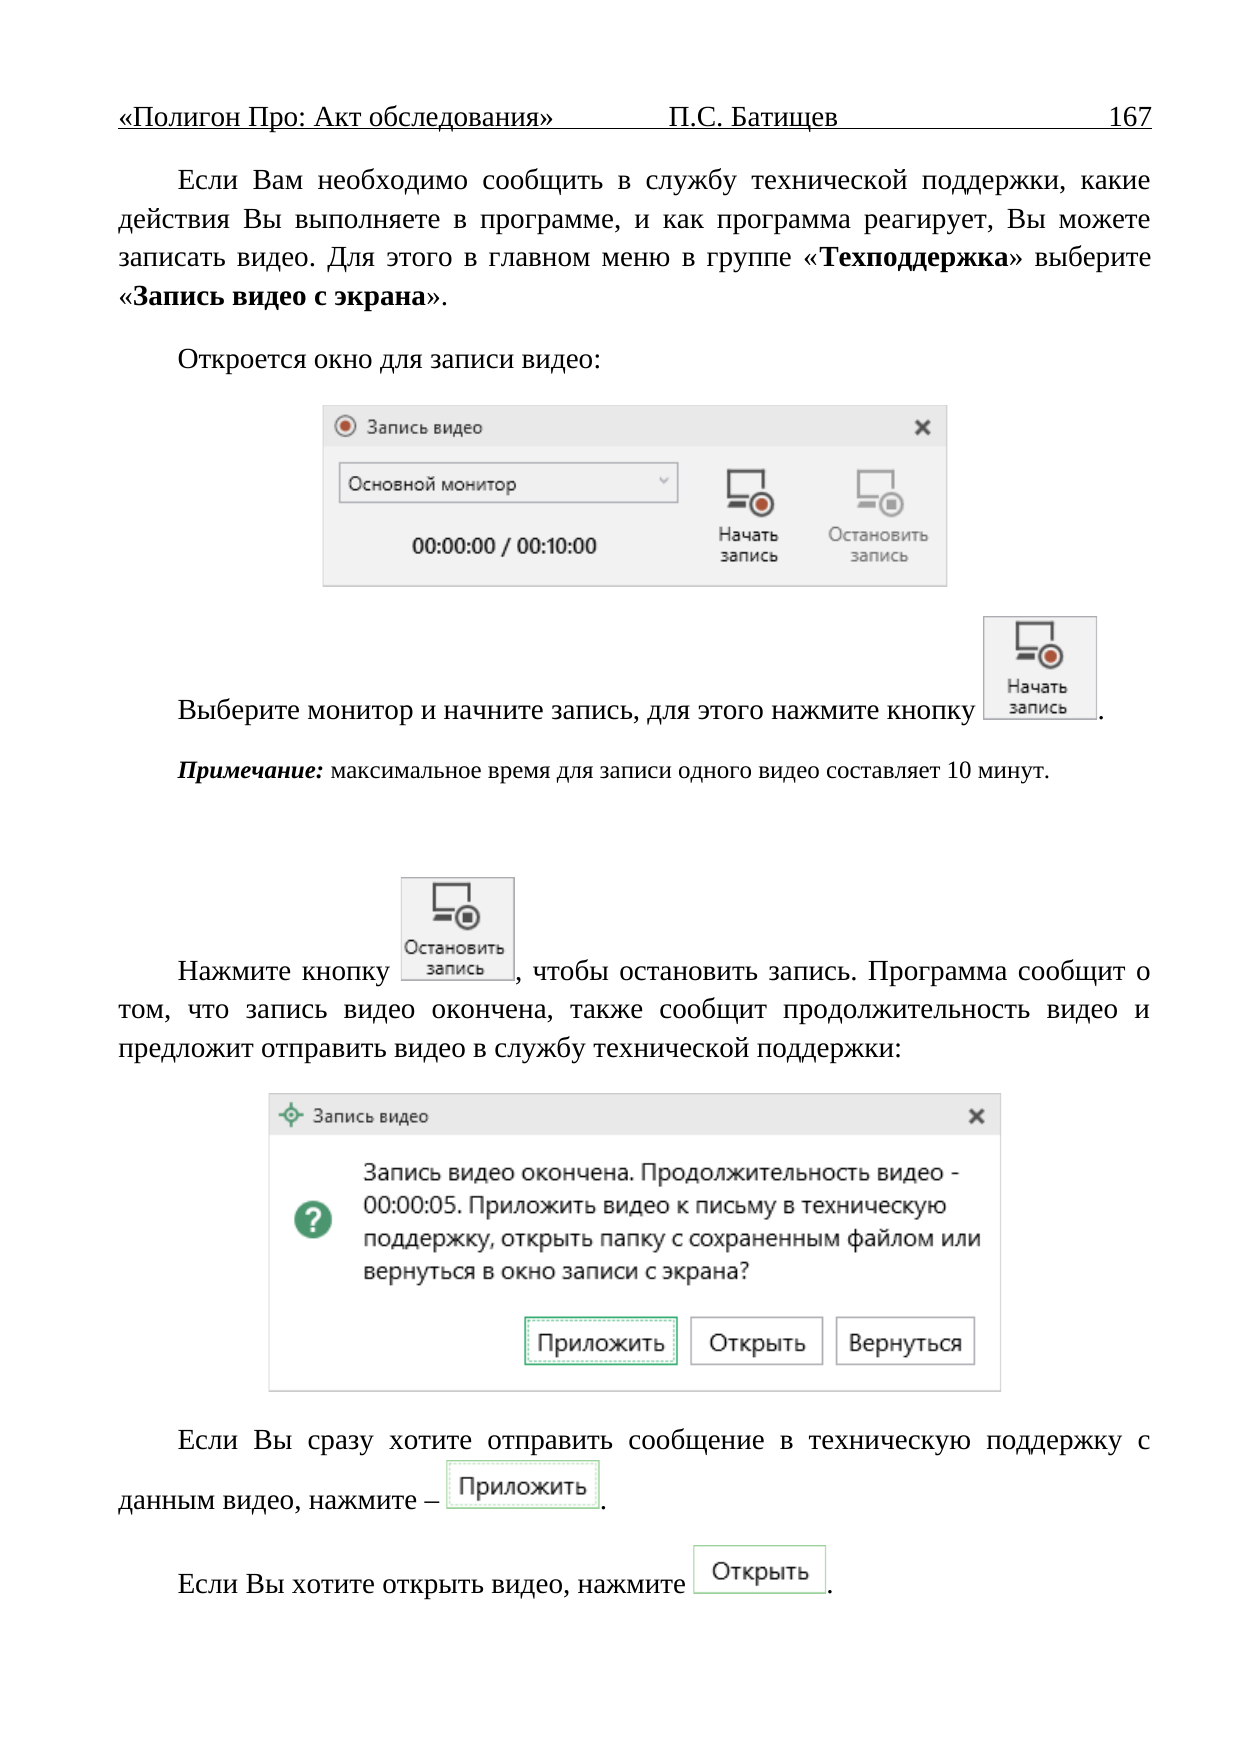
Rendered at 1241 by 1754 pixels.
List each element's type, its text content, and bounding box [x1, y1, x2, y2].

text Если Вам необходимо сообщить в службу технической поддержки, какие действия Вы выполняете в программе, и как программа реагирует, Вы можете записать видео. Для этого в главном меню в группе «Техподдержка» выберите «Запись видео с экрана». [118, 162, 1152, 311]
picture [446, 1460, 600, 1509]
picture [322, 405, 948, 587]
picture [983, 616, 1098, 720]
text Выберите монитор и начните запись, для этого нажмите кнопку . [118, 616, 1152, 726]
text Откроется окно для записи видео: [118, 341, 1152, 375]
text Примечание: максимальное время для записи одного видео составляет 10 минут. [118, 756, 1152, 784]
picture [268, 1093, 1002, 1392]
picture [693, 1545, 827, 1594]
picture [400, 877, 515, 981]
text Если Вы хотите открыть видео, нажмите . [118, 1545, 1152, 1600]
text Нажмите кнопку , чтобы остановить запись. Программа сообщит о том, что запись видео окончена, также сообщит продолжительность видео и предложит отправить видео в службу технической поддержки: [118, 877, 1152, 1064]
text Если Вы сразу хотите отправить сообщение в техническую поддержку с данным видео, нажмите – . [118, 1422, 1152, 1515]
